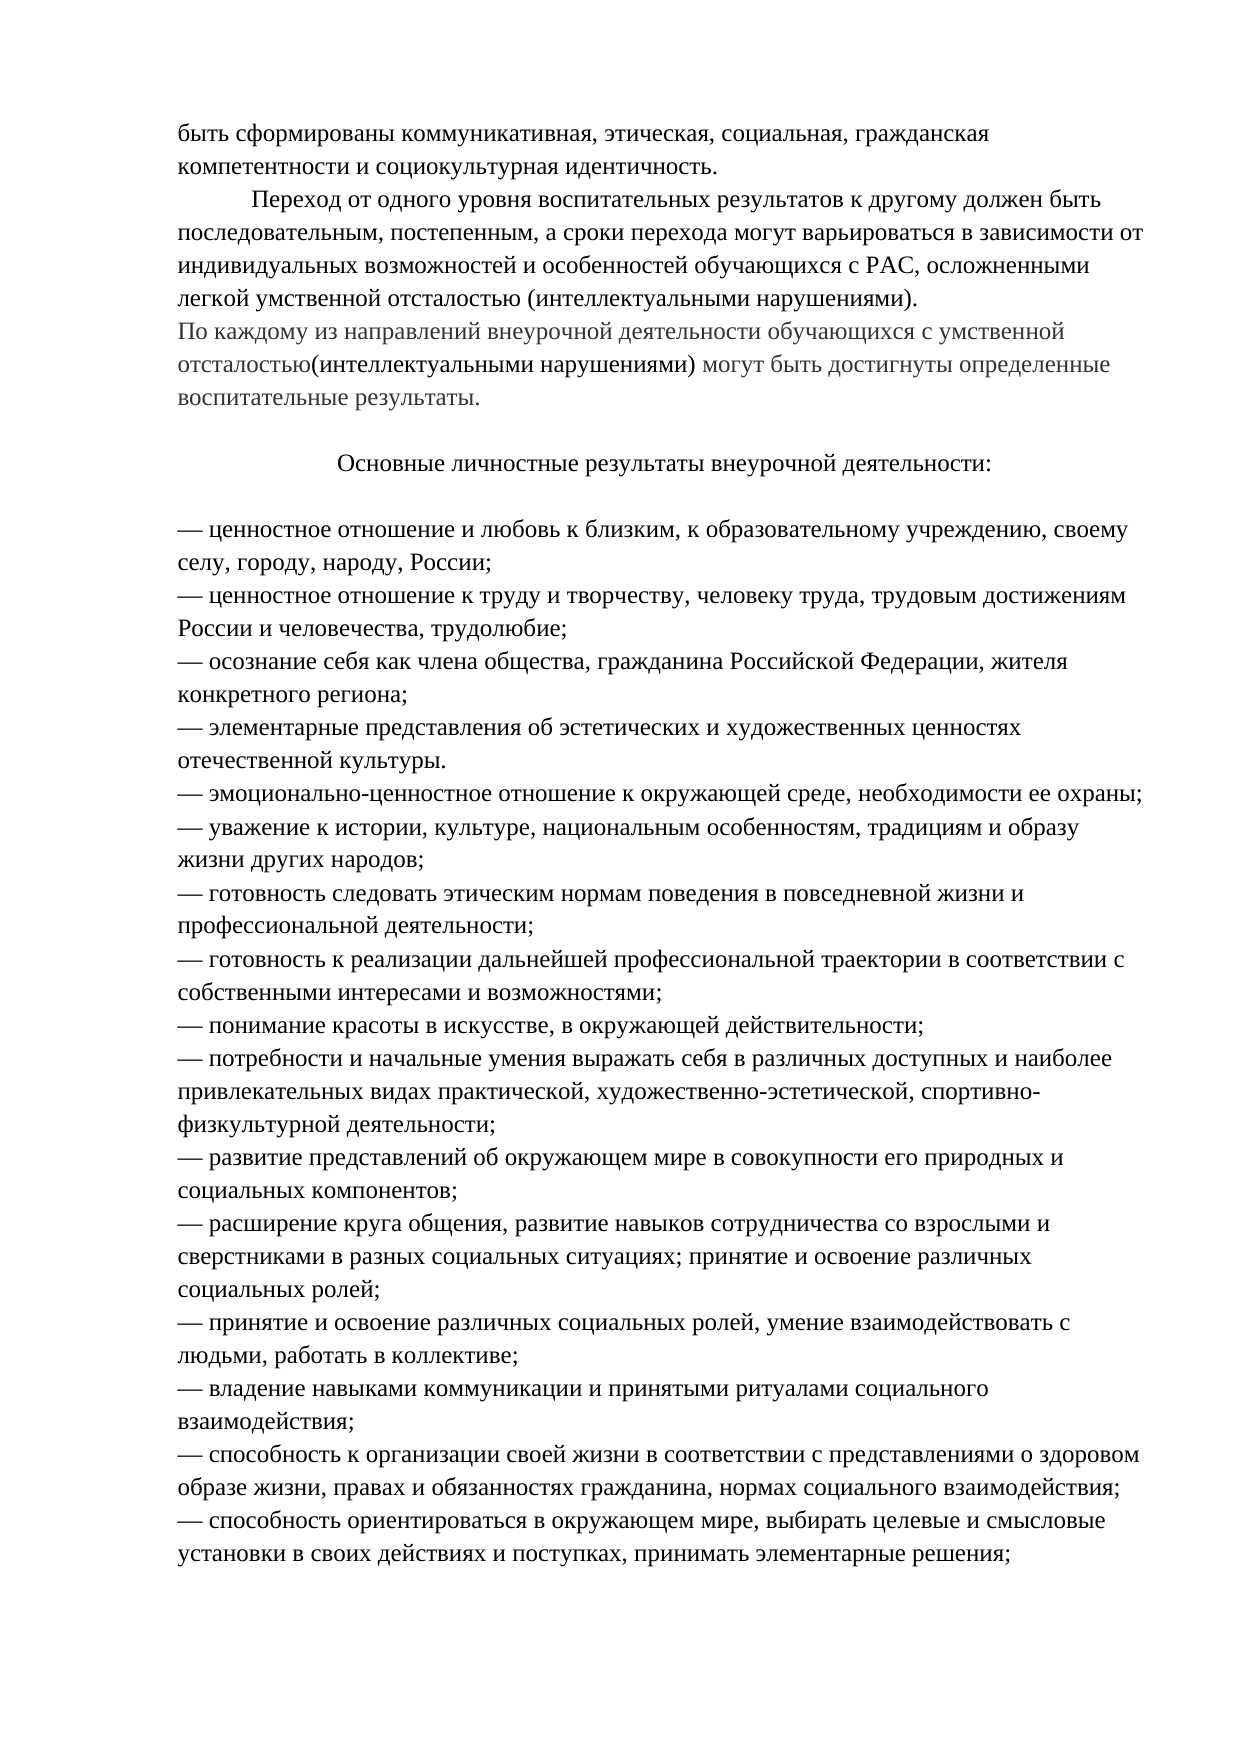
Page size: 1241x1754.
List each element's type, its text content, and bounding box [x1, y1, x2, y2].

text ― потребности и начальные умения выражать себя в различных доступных и наиболее привлекательных видах практической, художественно-эстетической, спортивно-физкультурной деятельности; [177, 1043, 1152, 1137]
text ― расширение круга общения, развитие навыков сотрудничества со взрослыми и сверстниками в разных социальных ситуациях; принятие и освоение различных социальных ролей; [177, 1208, 1152, 1303]
text ― ценностное отношение и любовь к близким, к образовательному учреждению, своему селу, городу, народу, России; [177, 514, 1152, 576]
text ― элементарные представления об эстетических и художественных ценностях отечественной культуры. [177, 712, 1152, 774]
text ― эмоционально-ценностное отношение к окружающей среде, необходимости ее охраны; [177, 778, 1152, 807]
text ― уважение к истории, культуре, национальным особенностям, традициям и образу жизни других народов; [177, 812, 1152, 873]
text ― способность ориентироваться в окружающем мире, выбирать целевые и смысловые установки в своих действиях и поступках, принимать элементарные решения; [177, 1505, 1152, 1567]
text ― готовность к реализации дальнейшей профессиональной траектории в соответствии с собственными интересами и возможностями; [177, 944, 1152, 1005]
text ― осознание себя как члена общества, гражданина Российской Федерации, жителя конкретного региона; [177, 646, 1152, 708]
text ― понимание красоты в искусстве, в окружающей действительности; [177, 1010, 1152, 1038]
text ― способность к организации своей жизни в соответствии с представлениями о здоровом образе жизни, правах и обязанностях гражданина, нормах социального взаимодействия; [177, 1439, 1152, 1501]
text Основные личностные результаты внеурочной деятельности: [177, 448, 1152, 477]
text По каждому из направлений внеурочной деятельности обучающихся с умственной отсталостью(интеллектуальными нарушениями) могут быть достигнуты определенные воспитательные результаты. [177, 316, 1152, 411]
text ― владение навыками коммуникации и принятыми ритуалами социального взаимодействия; [177, 1373, 1152, 1435]
text ― принятие и освоение различных социальных ролей, умение взаимодействовать с людьми, работать в коллективе; [177, 1307, 1152, 1369]
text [177, 118, 1152, 180]
text ― ценностное отношение к труду и творчеству, человеку труда, трудовым достижениям России и человечества, трудолюбие; [177, 580, 1152, 642]
text Переход от одного уровня воспитательных результатов к другому должен быть последовательным, постепенным, а сроки перехода могут варьироваться в зависимости от индивидуальных возможностей и особенностей обучающихся с РАС, осложненными легкой умственной отсталостью (интеллектуальными нарушениями). [177, 184, 1152, 312]
text ― развитие представлений об окружающем мире в совокупности его природных и социальных компонентов; [177, 1142, 1152, 1203]
text ― готовность следовать этическим нормам поведения в повседневной жизни и профессиональной деятельности; [177, 878, 1152, 939]
